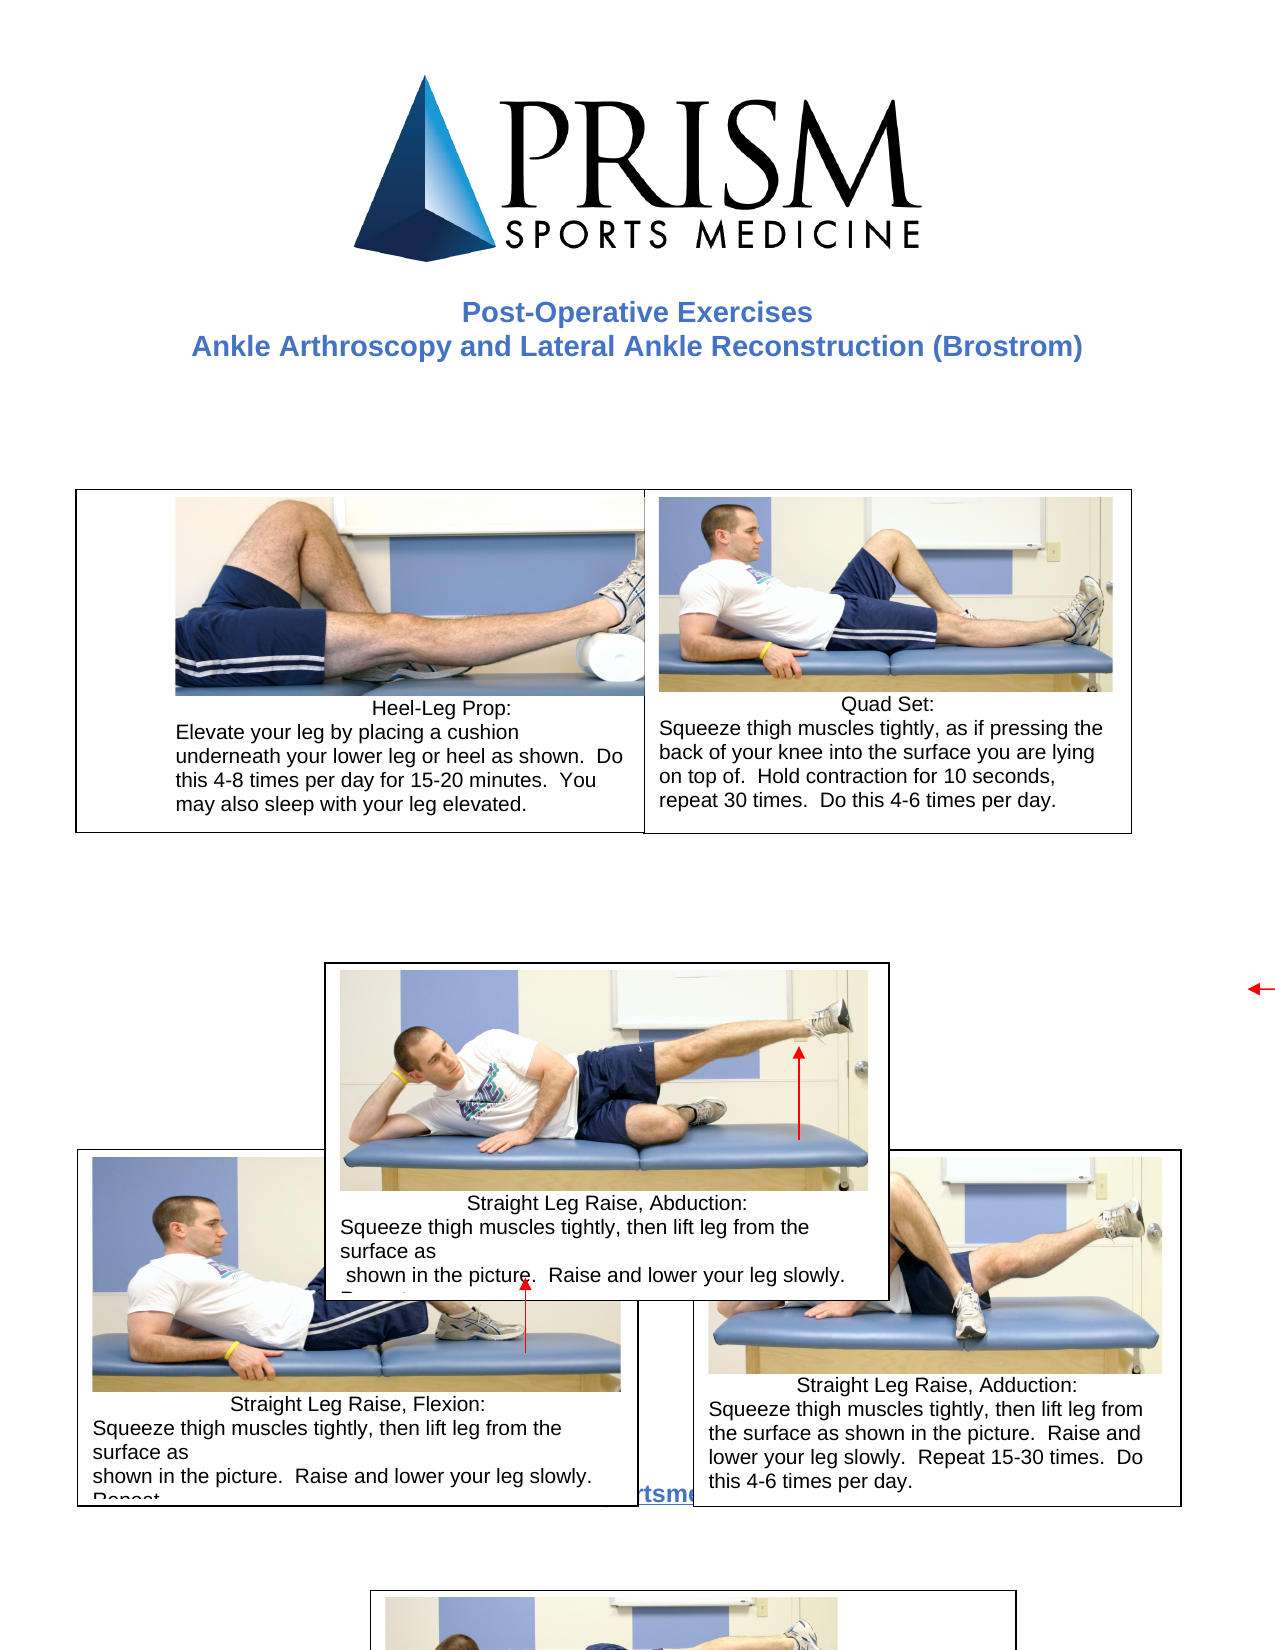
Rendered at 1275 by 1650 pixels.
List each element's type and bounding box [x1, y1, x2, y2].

picture [658, 497, 1113, 692]
picture [353, 75, 922, 262]
picture [175, 497, 645, 696]
picture [385, 1597, 838, 1650]
picture [708, 1157, 1163, 1374]
picture [339, 970, 869, 1191]
picture [92, 1157, 621, 1392]
